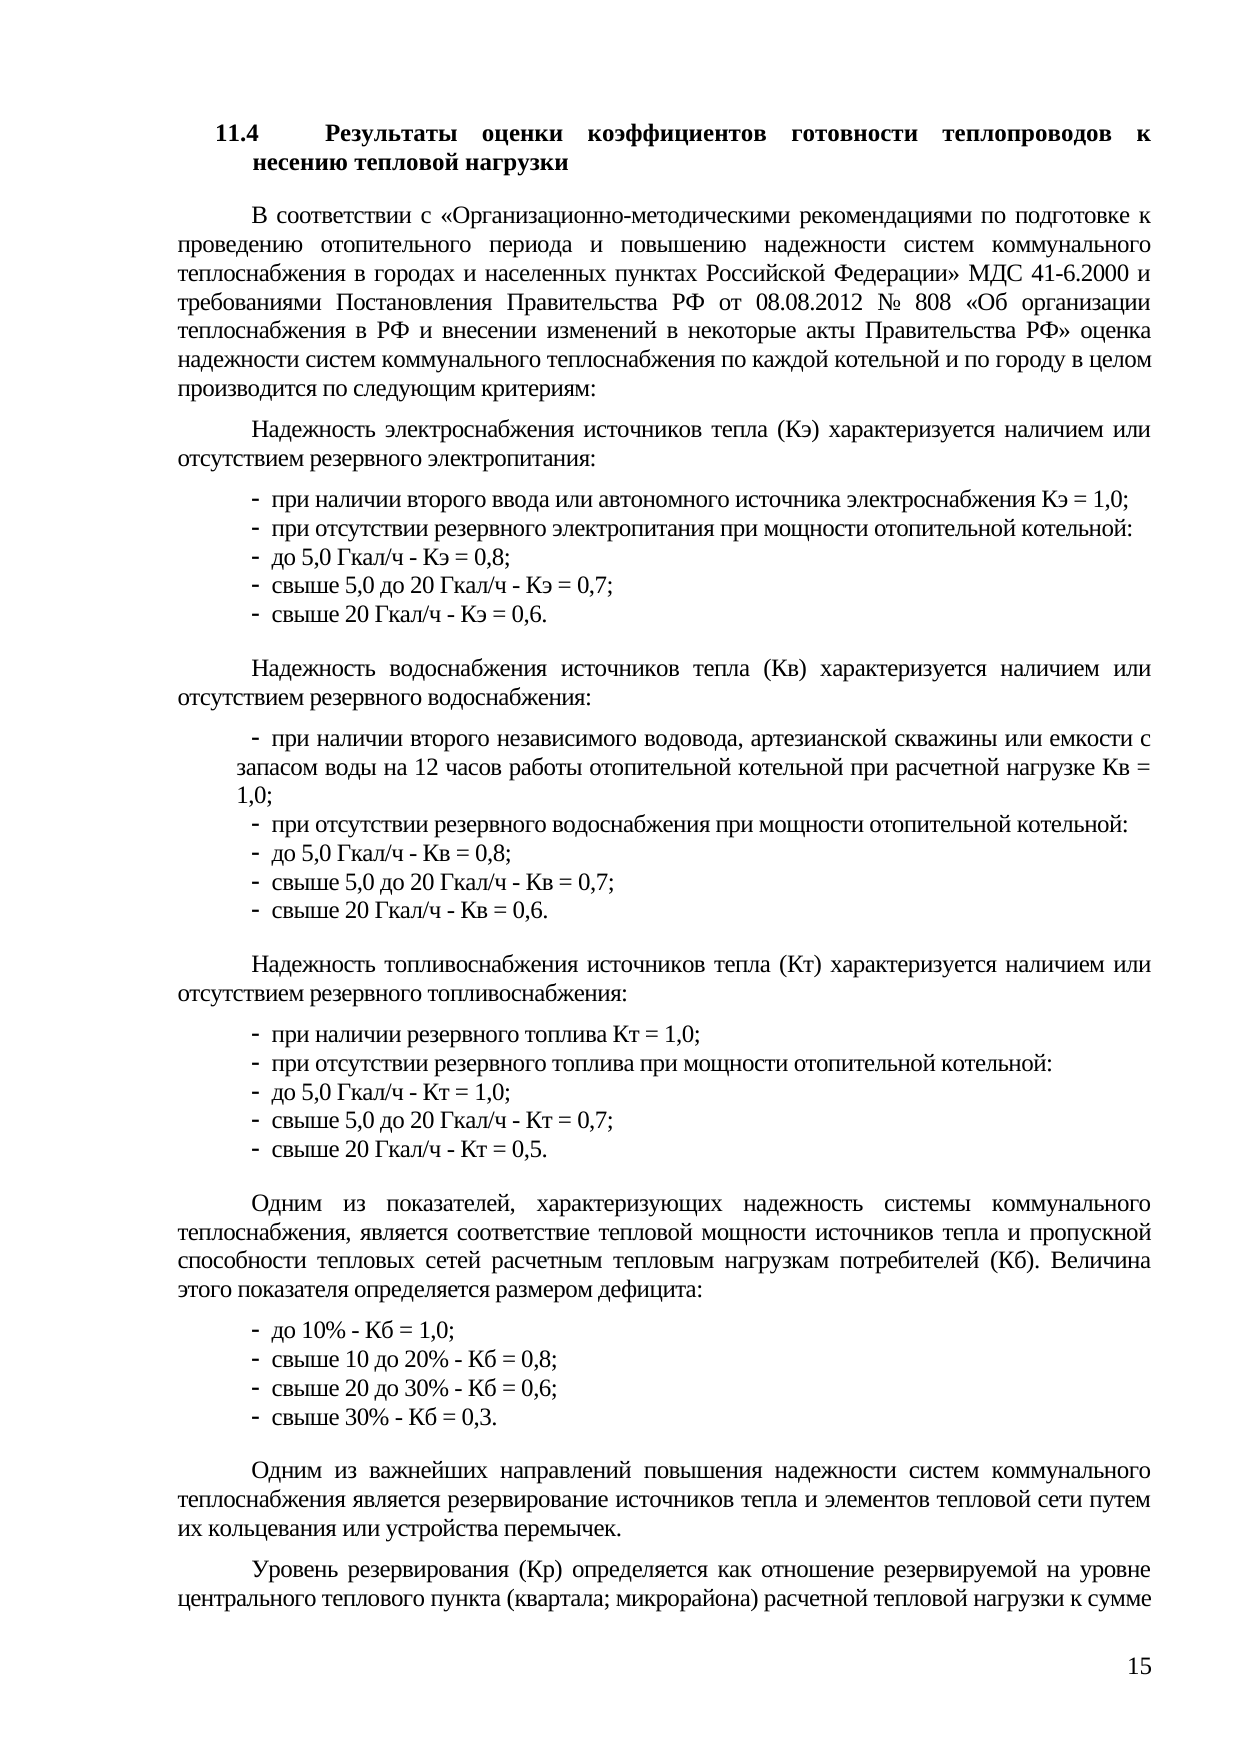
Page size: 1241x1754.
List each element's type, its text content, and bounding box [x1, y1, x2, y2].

list свыше 20 до 30% - Кб = 0,6; [236, 1373, 1152, 1402]
list свыше 5,0 до 20 Гкал/ч - Кэ = 0,7; [236, 571, 1152, 599]
list до 5,0 Гкал/ч - Кт = 1,0; [236, 1077, 1152, 1106]
text Одним из важнейших направлений повышения надежности систем коммунального теплоснабжения является резервирование источников тепла и элементов тепловой сети путем их кольцевания или устройства перемычек. [177, 1456, 1152, 1542]
list при отсутствии резервного электропитания при мощности отопительной котельной: [236, 513, 1152, 542]
text Надежность электроснабжения источников тепла (Кэ) характеризуется наличием или отсутствием резервного электропитания: [177, 414, 1152, 472]
list при наличии второго независимого водовода, артезианской скважины или емкости с запасом воды на 12 часов работы отопительной котельной при расчетной нагрузке Кв = 1,0; [236, 723, 1152, 809]
list при наличии второго ввода или автономного источника электроснабжения Кэ = 1,0; [236, 484, 1152, 513]
text Надежность водоснабжения источников тепла (Кв) характеризуется наличием или отсутствием резервного водоснабжения: [177, 653, 1152, 711]
list при отсутствии резервного водоснабжения при мощности отопительной котельной: [236, 809, 1152, 838]
list свыше 10 до 20% - Кб = 0,8; [236, 1344, 1152, 1373]
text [177, 1554, 1152, 1612]
text Надежность топливоснабжения источников тепла (Кт) характеризуется наличием или отсутствием резервного топливоснабжения: [177, 949, 1152, 1007]
text В соответствии с «Организационно-методическими рекомендациями по подготовке к проведению отопительного периода и повышению надежности систем коммунального теплоснабжения в городах и населенных пунктах Российской Федерации» МДС 41-6.2000 и требованиями Постановления Правительства РФ от 08.08.2012 № 808 «Об организации теплоснабжения в РФ и внесении изменений в некоторые акты Правительства РФ» оценка надежности систем коммунального теплоснабжения по каждой котельной и по городу в целом производится по следующим критериям: [177, 201, 1152, 402]
list свыше 20 Гкал/ч - Кт = 0,5. [236, 1134, 1152, 1163]
list свыше 20 Гкал/ч - Кв = 0,6. [236, 896, 1152, 924]
list до 5,0 Гкал/ч - Кв = 0,8; [236, 838, 1152, 867]
list при отсутствии резервного топлива при мощности отопительной котельной: [236, 1048, 1152, 1077]
list до 5,0 Гкал/ч - Кэ = 0,8; [236, 542, 1152, 571]
subtitle Результаты оценки коэффициентов готовности теплопроводов к несению тепловой нагрузки [215, 118, 1152, 176]
list до 10% - Кб = 1,0; [236, 1316, 1152, 1344]
list свыше 5,0 до 20 Гкал/ч - Кт = 0,7; [236, 1106, 1152, 1134]
text Одним из показателей, характеризующих надежность системы коммунального теплоснабжения, является соответствие тепловой мощности источников тепла и пропускной способности тепловых сетей расчетным тепловым нагрузкам потребителей (Кб). Величина этого показателя определяется размером дефицита: [177, 1188, 1152, 1303]
list свыше 30% - Кб = 0,3. [236, 1402, 1152, 1431]
list свыше 20 Гкал/ч - Кэ = 0,6. [236, 599, 1152, 628]
list при наличии резервного топлива Кт = 1,0; [236, 1019, 1152, 1048]
list свыше 5,0 до 20 Гкал/ч - Кв = 0,7; [236, 867, 1152, 896]
